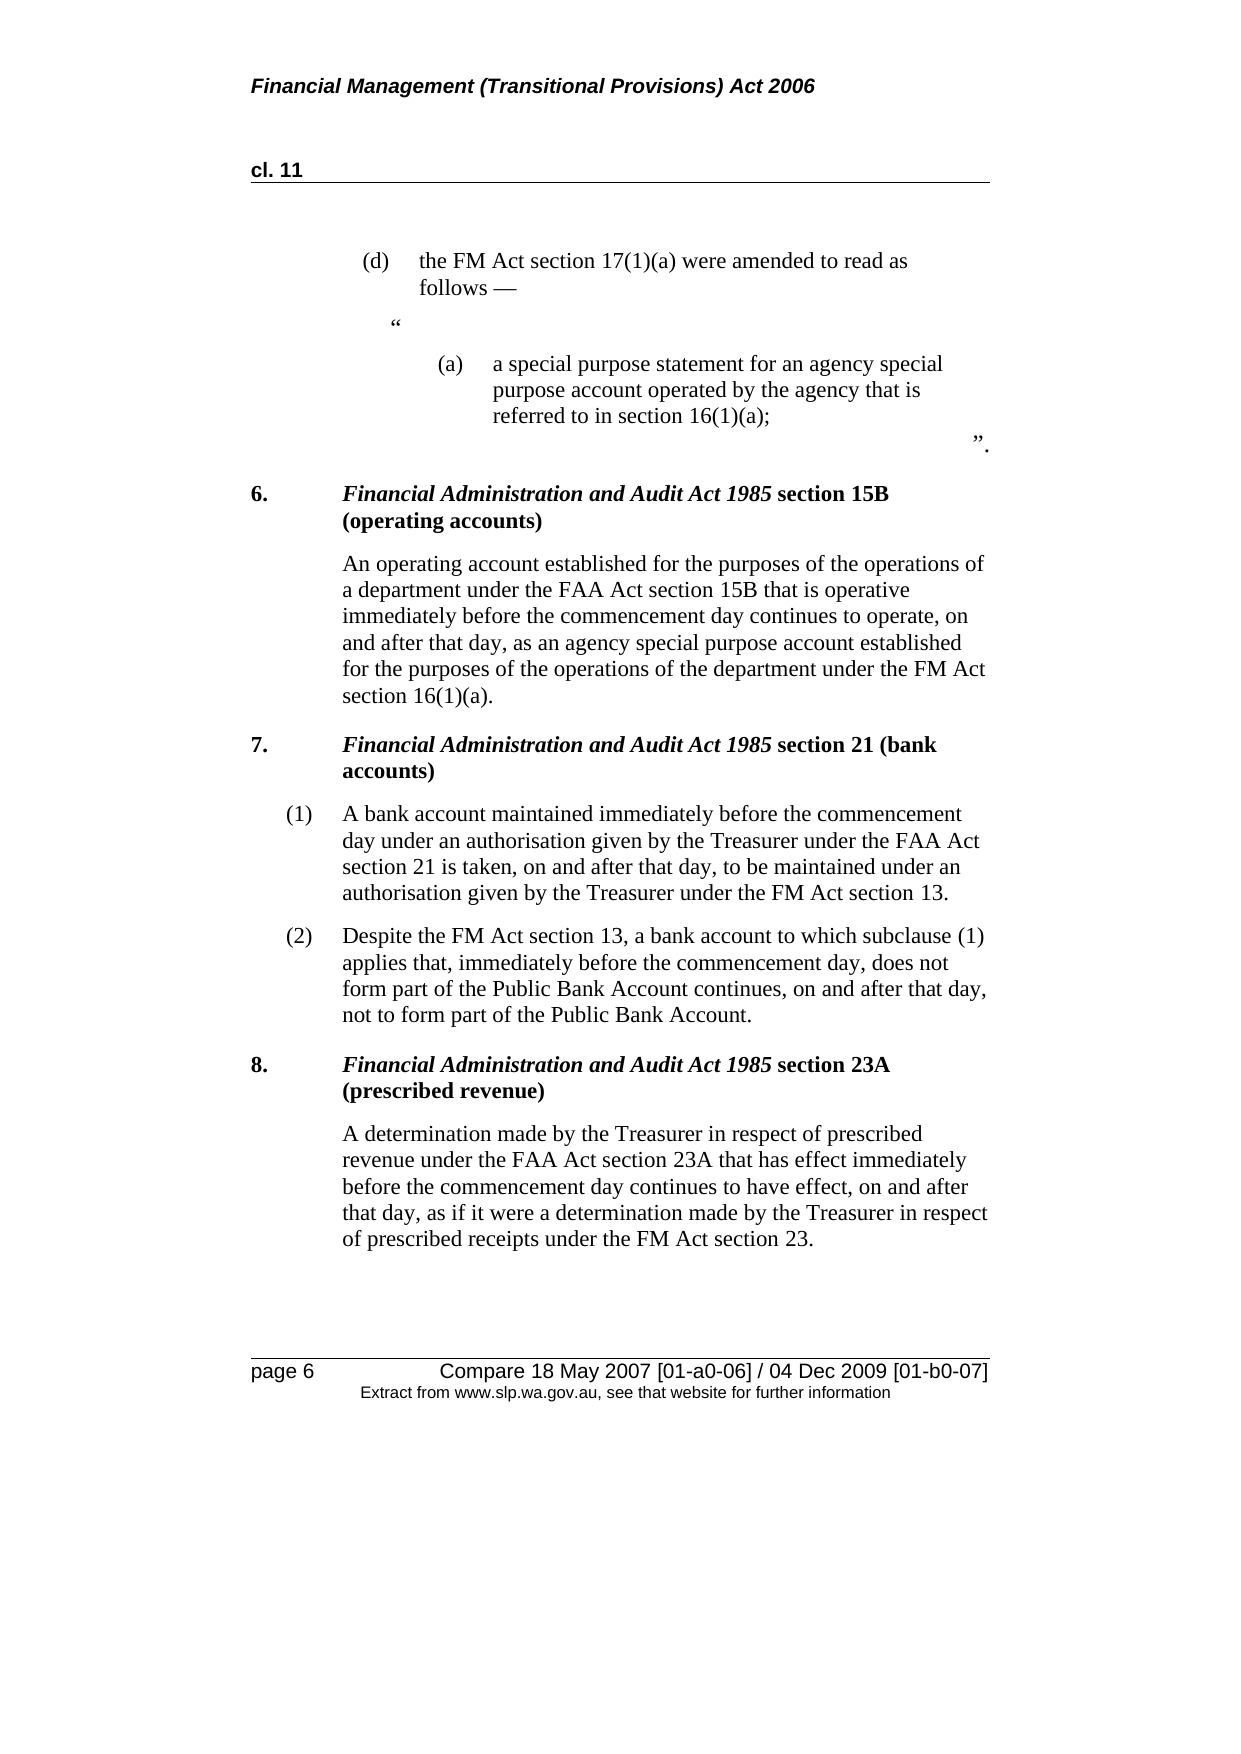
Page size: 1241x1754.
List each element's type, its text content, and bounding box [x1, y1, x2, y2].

text A determination made by the Treasurer in respect of prescribed revenue under the FAA Act section 23A that has effect immediately before the commencement day continues to have effect, on and after that day, as if it were a determination made by the Treasurer in respect of prescribed receipts under the FM Act section 23. [251, 1120, 990, 1252]
text “ [390, 313, 990, 341]
text (2) Despite the FM Act section 13, a bank account to which subclause (1) applies that, immediately before the commencement day, does not form part of the Public Bank Account continues, on and after that day, not to form part of the Public Bank Account. [251, 922, 990, 1028]
subtitle 8. Financial Administration and Audit Act 1985 section 23A (prescribed revenue) [251, 1051, 990, 1103]
subtitle 7. Financial Administration and Audit Act 1985 section 21 (bank accounts) [251, 731, 990, 784]
text (a) a special purpose statement for an agency special purpose account operated by the agency that is referred to in section 16(1)(a); [251, 350, 990, 429]
text (1) A bank account maintained immediately before the commencement day under an authorisation given by the Treasurer under the FAA Act section 21 is taken, on and after that day, to be maintained under an authorisation given by the Treasurer under the FM Act section 13. [251, 800, 990, 906]
text An operating account established for the purposes of the operations of a department under the FAA Act section 15B that is operative immediately before the commencement day continues to operate, on and after that day, as an agency special purpose account established for the purposes of the operations of the department under the FM Act section 16(1)(a). [251, 550, 990, 708]
text (d) the FM Act section 17(1)(a) were amended to read as follows — [251, 247, 990, 300]
subtitle 6. Financial Administration and Audit Act 1985 section 15B (operating accounts) [251, 481, 990, 533]
text ”. [251, 429, 990, 458]
